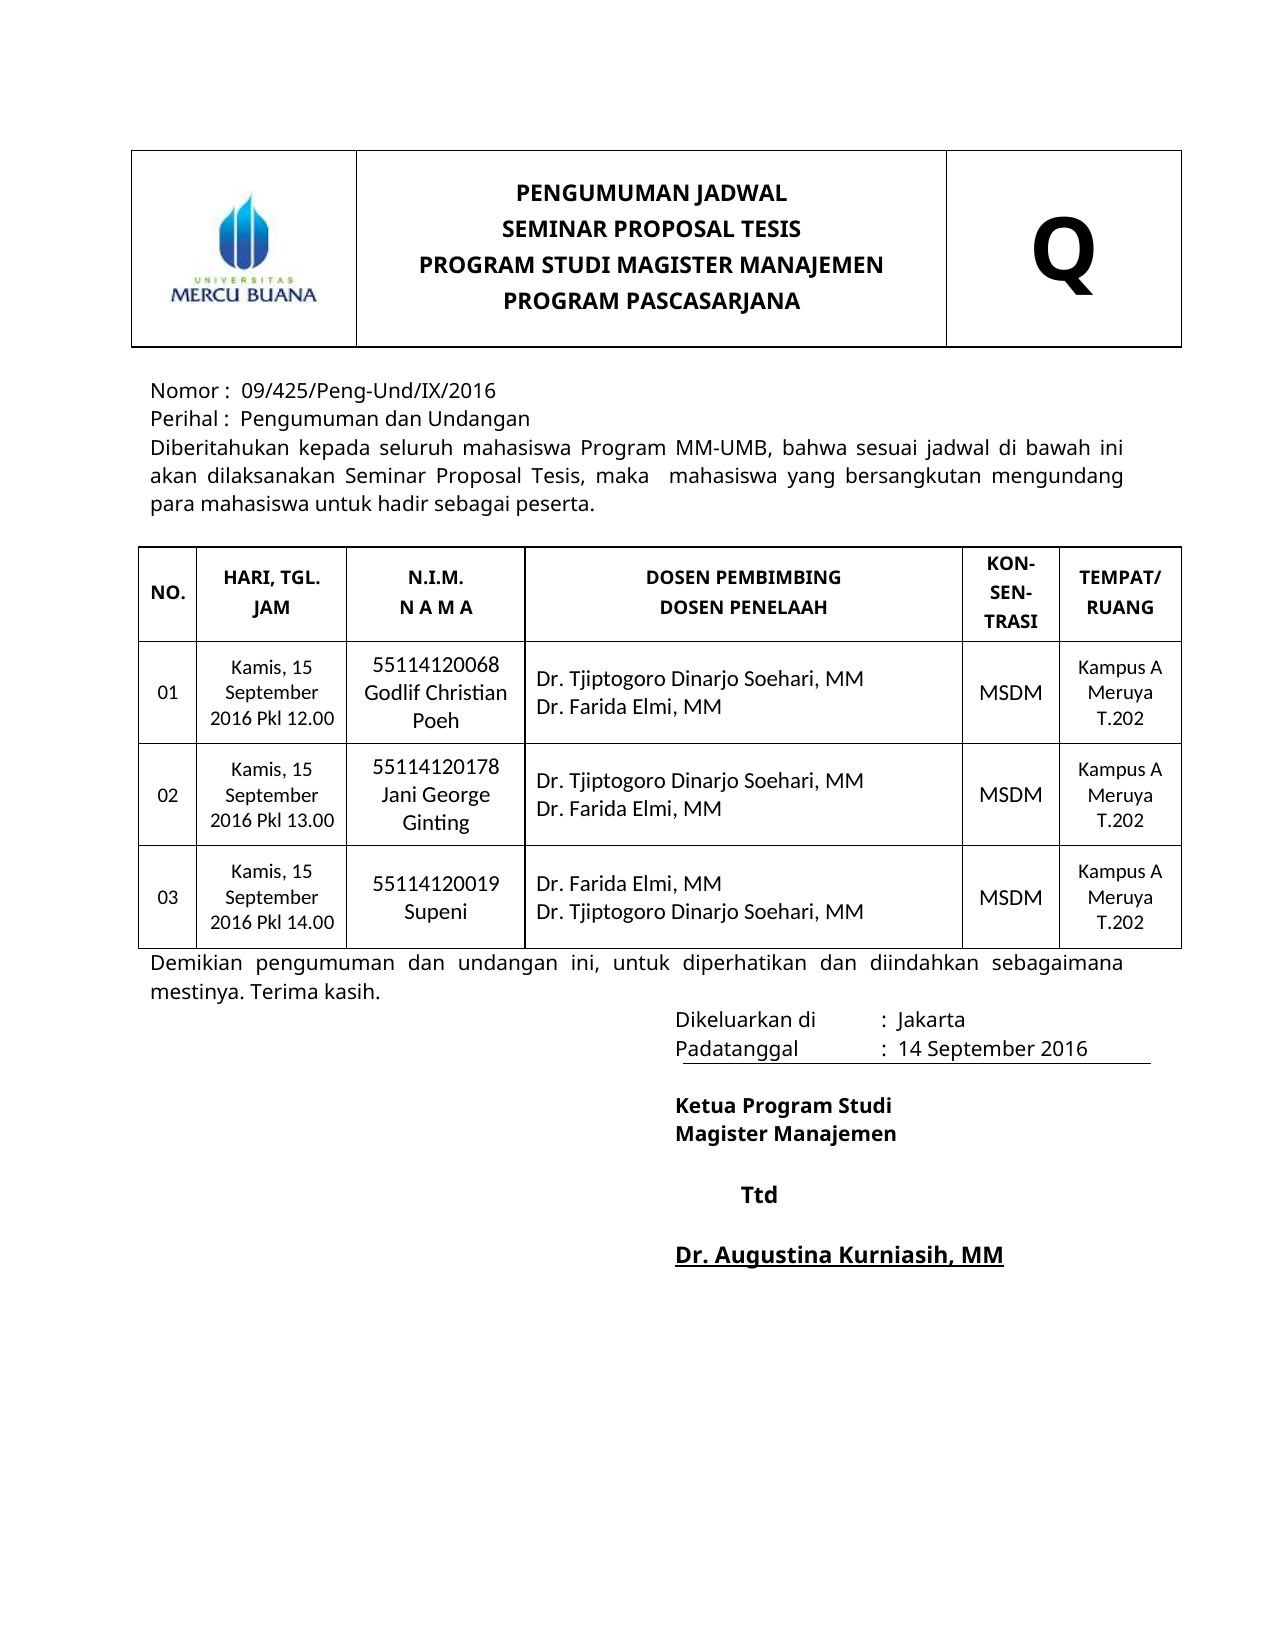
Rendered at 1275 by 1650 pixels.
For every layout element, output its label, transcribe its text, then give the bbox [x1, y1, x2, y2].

table_cell MSDM [963, 846, 1059, 947]
table_cell Dr. Farida Elmi, MM Dr. Tjiptogoro Dinarjo Soehari, MM [526, 846, 962, 947]
text Perihal : Pengumuman dan Undangan [150, 404, 1125, 433]
table_header DOSEN PEMBIMBING DOSEN PENELAAH [526, 548, 962, 641]
table_header [132, 151, 356, 346]
text Ttd [741, 1179, 1125, 1210]
table_header PENGUMUMAN JADWAL SEMINAR PROPOSAL TESIS PROGRAM STUDI MAGISTER MANAJEMEN PROGRAM PASCASARJANA [357, 151, 946, 346]
text Demikian pengumuman dan undangan ini, untuk diperhatikan dan diindahkan sebagaimana mestinya. Terima kasih. [150, 949, 1125, 1005]
table_cell 03 [139, 846, 196, 947]
table_header Q [947, 151, 1181, 346]
table_cell Kamis, 15 September 2016 Pkl 12.00 [197, 642, 346, 743]
table_header KON-SEN-TRASI [963, 548, 1059, 641]
table_cell 55114120068 Godlif Christian Poeh [347, 642, 524, 743]
table_cell 55114120019 Supeni [347, 846, 524, 947]
table_header NO. [139, 548, 196, 641]
table_cell Dr. Tjiptogoro Dinarjo Soehari, MM Dr. Farida Elmi, MM [526, 642, 962, 743]
text Ketua Program Studi [675, 1091, 1125, 1119]
table_cell Kamis, 15 September 2016 Pkl 13.00 [197, 744, 346, 845]
table_cell 55114120178 Jani George Ginting [347, 744, 524, 845]
text Nomor : 09/425/Peng-Und/IX/2016 [150, 376, 1125, 404]
table_cell MSDM [963, 744, 1059, 845]
table_cell Kampus A Meruya T.202 [1060, 642, 1181, 743]
text Dikeluarkan di : Jakarta [150, 1005, 1125, 1034]
picture [168, 190, 320, 304]
text Magister Manajemen [675, 1119, 1125, 1148]
text Padatanggal : 14 September 2016 [150, 1034, 1125, 1062]
table_cell Kampus A Meruya T.202 [1060, 846, 1181, 947]
table_cell Kampus A Meruya T.202 [1060, 744, 1181, 845]
table_cell Kamis, 15 September 2016 Pkl 14.00 [197, 846, 346, 947]
table_cell MSDM [963, 642, 1059, 743]
table_cell Dr. Tjiptogoro Dinarjo Soehari, MM Dr. Farida Elmi, MM [526, 744, 962, 845]
table_header HARI, TGL. JAM [197, 548, 346, 641]
text Dr. Augustina Kurniasih, MM [675, 1210, 1125, 1270]
table_cell 02 [139, 744, 196, 845]
table_header TEMPAT/ RUANG [1060, 548, 1181, 641]
table_cell 01 [139, 642, 196, 743]
text Diberitahukan kepada seluruh mahasiswa Program MM-UMB, bahwa sesuai jadwal di bawah ini akan dilaksanakan Seminar Proposal Tesis, maka mahasiswa yang bersangkutan mengundang para mahasiswa untuk hadir sebagai peserta. [150, 433, 1125, 518]
table_header N.I.M. N A M A [347, 548, 524, 641]
